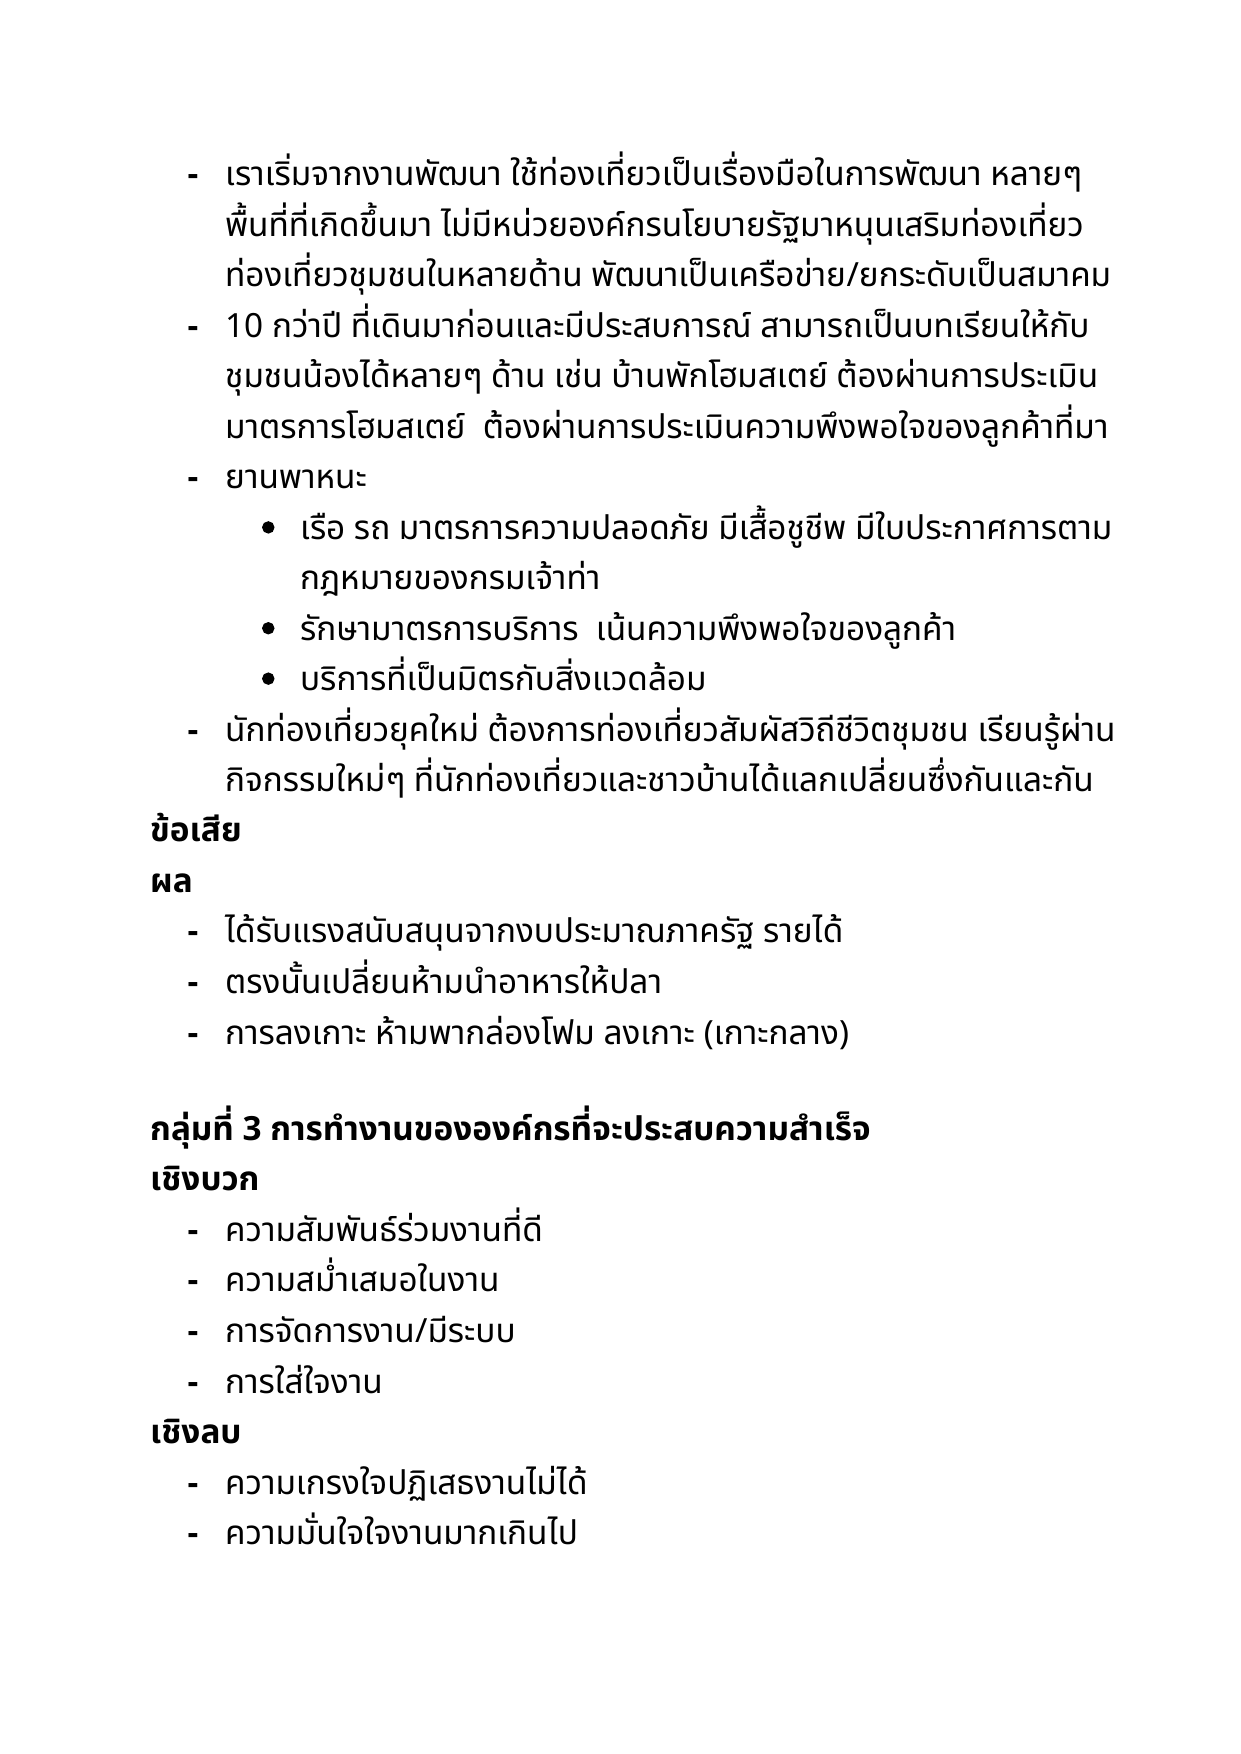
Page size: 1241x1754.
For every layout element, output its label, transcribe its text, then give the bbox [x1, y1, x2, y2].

list การจัดการงาน/มีระบบ [187, 1307, 1122, 1357]
text เชิงลบ [150, 1408, 1122, 1458]
list นักท่องเที่ยวยุคใหม่ ต้องการท่องเที่ยวสัมผัสวิถีชีวิตชุมชน เรียนรู้ผ่านกิจกรรมใหม่ๆ ที่นักท่องเที่ยวและชาวบ้านได้แลกเปลี่ยนซึ่งกันและกัน [187, 705, 1122, 806]
list ยานพาหนะ [187, 453, 1122, 504]
list 10 กว่าปี ที่เดินมาก่อนและมีประสบการณ์ สามารถเป็นบทเรียนให้กับชุมชนน้องได้หลายๆ ด้าน เช่น บ้านพักโฮมสเตย์ ต้องผ่านการประเมินมาตรการโฮมสเตย์ ต้องผ่านการประเมินความพึงพอใจของลูกค้าที่มา [187, 302, 1122, 453]
list ความมั่นใจใจงานมากเกินไป [187, 1509, 1122, 1560]
text ผล [150, 857, 1122, 907]
list บริการที่เป็นมิตรกับสิ่งแวดล้อม [262, 655, 1122, 705]
list เรือ รถ มาตรการความปลอดภัย มีเสื้อชูชีพ มีใบประกาศการตามกฎหมายของกรมเจ้าท่า [262, 504, 1122, 604]
list การใส่ใจงาน [187, 1357, 1122, 1408]
list ความสัมพันธ์ร่วมงานที่ดี [187, 1206, 1122, 1256]
list ตรงนั้นเปลี่ยนห้ามนำอาหารให้ปลา [187, 958, 1122, 1008]
list รักษามาตรการบริการ เน้นความพึงพอใจของลูกค้า [262, 604, 1122, 655]
text กลุ่มที่ 3 การทำงานขององค์กรที่จะประสบความสำเร็จ [150, 1104, 1122, 1155]
list ได้รับแรงสนับสนุนจากงบประมาณภาครัฐ รายได้ [187, 907, 1122, 958]
list การลงเกาะ ห้ามพากล่องโฟม ลงเกาะ (เกาะกลาง) [187, 1008, 1122, 1059]
text เชิงบวก [150, 1155, 1122, 1206]
list เราเริ่มจากงานพัฒนา ใช้ท่องเที่ยวเป็นเรื่องมือในการพัฒนา หลายๆ พื้นที่ที่เกิดขึ้นมา ไม่มีหน่วยองค์กรนโยบายรัฐมาหนุนเสริมท่องเที่ยวท่องเที่ยวชุมชนในหลายด้าน พัฒนาเป็นเครือข่าย/ยกระดับเป็นสมาคม [187, 150, 1122, 302]
list ความสม่ำเสมอในงาน [187, 1256, 1122, 1307]
list ความเกรงใจปฏิเสธงานไม่ได้ [187, 1458, 1122, 1509]
text ข้อเสีย [150, 806, 1122, 857]
